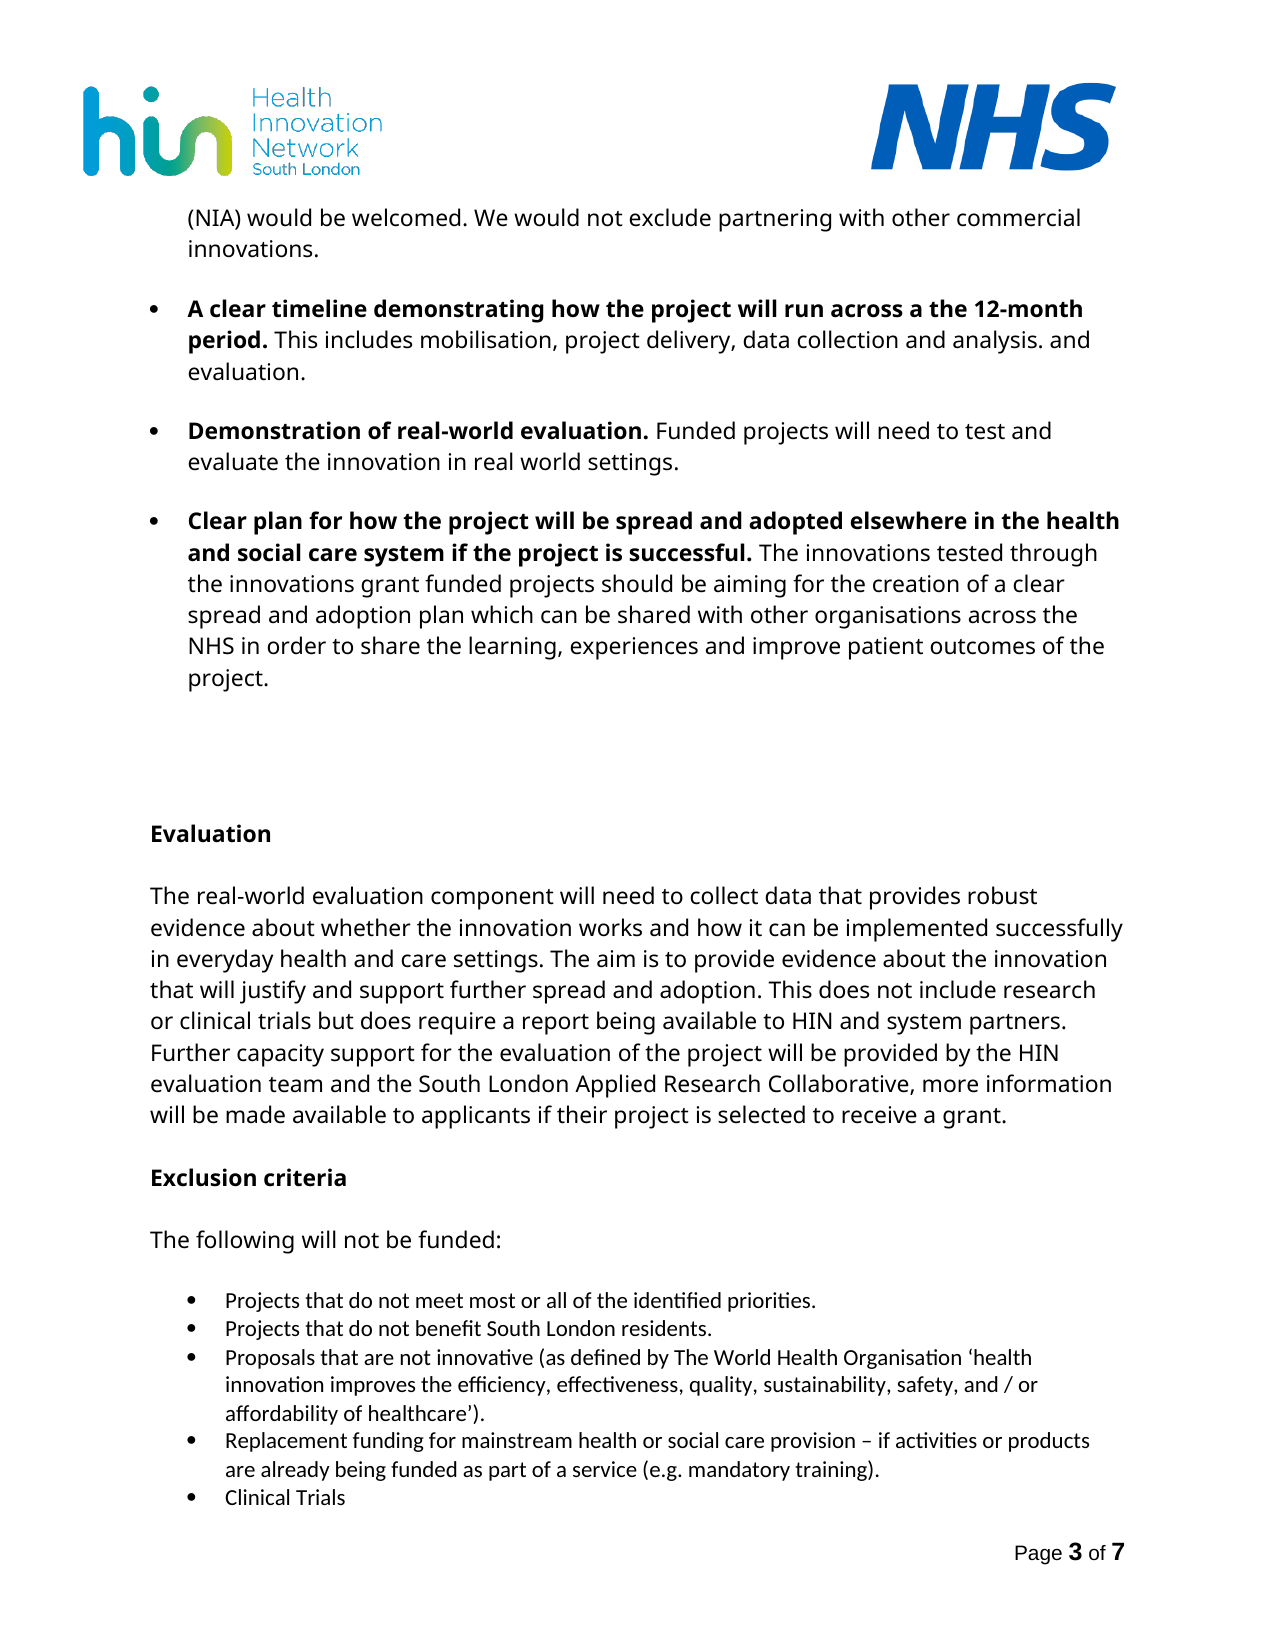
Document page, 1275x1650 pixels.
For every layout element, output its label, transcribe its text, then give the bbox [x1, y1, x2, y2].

text Exclusion criteria [150, 1162, 1125, 1193]
list Projects that do not meet most or all of the identified priorities. [187, 1287, 1125, 1314]
list Projects that do not benefit South London residents. [187, 1314, 1125, 1343]
list Clear plan for how the project will be spread and adopted elsewhere in the health and social care system if the project is successful. The innovations tested through the innovations grant funded projects should be aiming for the creation of a clear spread and adoption plan which can be shared with other organisations across the NHS in order to share the learning, experiences and improve patient outcomes of the project. [150, 505, 1125, 693]
picture [863, 75, 1125, 179]
list Replacement funding for mainstream health or social care provision – if activities or products are already being funded as part of a service (e.g. mandatory training). [187, 1427, 1125, 1483]
picture [82, 76, 382, 186]
text The following will not be funded: [150, 1224, 1125, 1255]
list Demonstration of real-world evaluation. Funded projects will need to test and evaluate the innovation in real world settings. [150, 415, 1125, 505]
text Evaluation [150, 818, 1125, 849]
list Proposals that are not innovative (as defined by The World Health Organisation ‘health innovation improves the efficiency, effectiveness, quality, sustainability, safety, and / or affordability of healthcare’). [187, 1343, 1125, 1427]
text The real-world evaluation component will need to collect data that provides robust evidence about whether the innovation works and how it can be implemented successfully in everyday health and care settings. The aim is to provide evidence about the innovation that will justify and support further spread and adoption. This does not include research or clinical trials but does require a report being available to HIN and system partners. Further capacity support for the evaluation of the project will be provided by the HIN evaluation team and the South London Applied Research Collaborative, more information will be made available to applicants if their project is selected to receive a grant. [150, 880, 1125, 1130]
list Clinical Trials [187, 1483, 1125, 1511]
list A clear timeline demonstrating how the project will run across a the 12-month period. This includes mobilisation, project delivery, data collection and analysis. and evaluation. [150, 293, 1125, 415]
